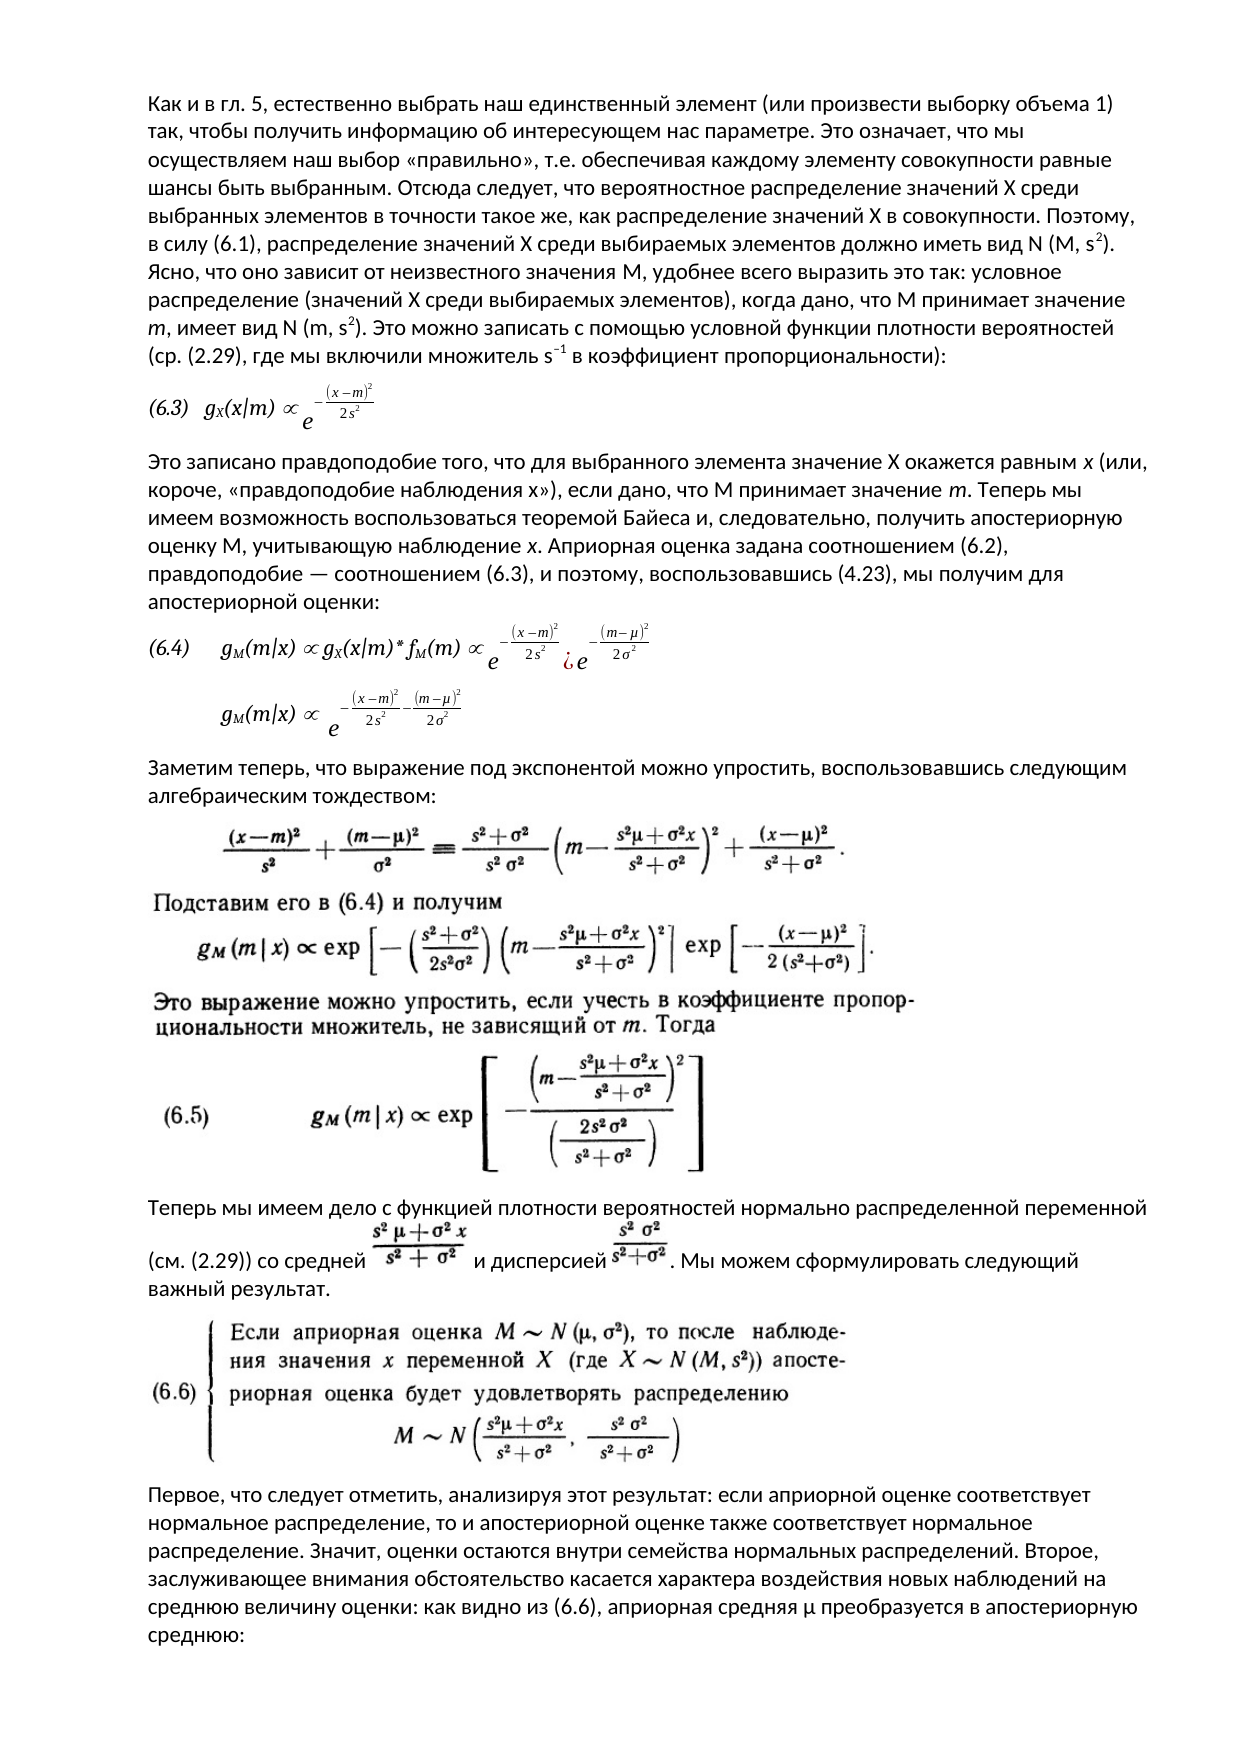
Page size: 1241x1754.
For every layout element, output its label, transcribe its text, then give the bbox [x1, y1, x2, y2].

text Теперь мы имеем дело с функцией плотности вероятностей нормально распределенной переменной (см. (2.29)) со средней и дисперсией . Мы можем сформулировать следующий важный результат. [148, 1193, 1152, 1302]
text Это записано правдоподобие того, что для выбранного элемента значение X окажется равным х (или, короче, «правдоподобие наблюдения х»), если дано, что М принимает значение m. Теперь мы имеем возможность воспользоваться теоремой Байеса и, следовательно, получить апостериорную оценку М, учитывающую наблюдение х. Априорная оценка задана соотношением (6.2), правдоподобие — соотношением (6.3), и поэтому, воспользовавшись (4.23), мы получим для апостериорной оценки: [148, 447, 1152, 615]
picture [612, 1221, 670, 1269]
text (6.4) gM(m|x) gX(x|m)* fM(m) [148, 622, 1152, 675]
text Первое, что следует отметить, анализируя этот результат: если априорной оценке соответствует нормальное распределение, то и апостериорной оценке также соответствует нормальное распределение. Значит, оценки остаются внутри семейства нормальных распределений. Второе, заслуживающее внимания обстоятельство касается характера воздействия новых наблюдений на среднюю величину оценки: как видно из (6.6), априорная средняя µ преобразуется в апостериорную среднюю: [148, 1480, 1152, 1648]
picture [371, 1221, 468, 1269]
picture [147, 821, 929, 1181]
text Заметим теперь, что выражение под экспонентой можно упростить, воспользовавшись следующим алгебраическим тождеством: [148, 753, 1152, 809]
text Как и в гл. 5, естественно выбрать наш единственный элемент (или произвести выборку объема 1) так, чтобы получить информацию об интересующем нас параметре. Это означает, что мы осуществляем наш выбор «правильно», т.е. обеспечивая каждому элементу совокупности равные шансы быть выбранным. Отсюда следует, что вероятностное распределение значений X среди выбранных элементов в точности такое же, как распределение значений X в совокупности. Поэтому, в силу (6.1), распределение значений X среди выбираемых элементов должно иметь вид N (М, s2). Ясно, что оно зависит от неизвестного значения M, удобнее всего выразить это так: условное распределение (значений X среди выбираемых элементов), когда дано, что М принимает значение m, имеет вид N (m, s2). Это можно записать с помощью условной функции плотности вероятностей (ср. (2.29), где мы включили множитель s–1 в коэффициент пропорциональности): [148, 89, 1152, 369]
text (6.3) gX(x|m) [148, 381, 1152, 435]
picture [147, 1314, 850, 1468]
text gM(m|x) [148, 687, 1152, 741]
